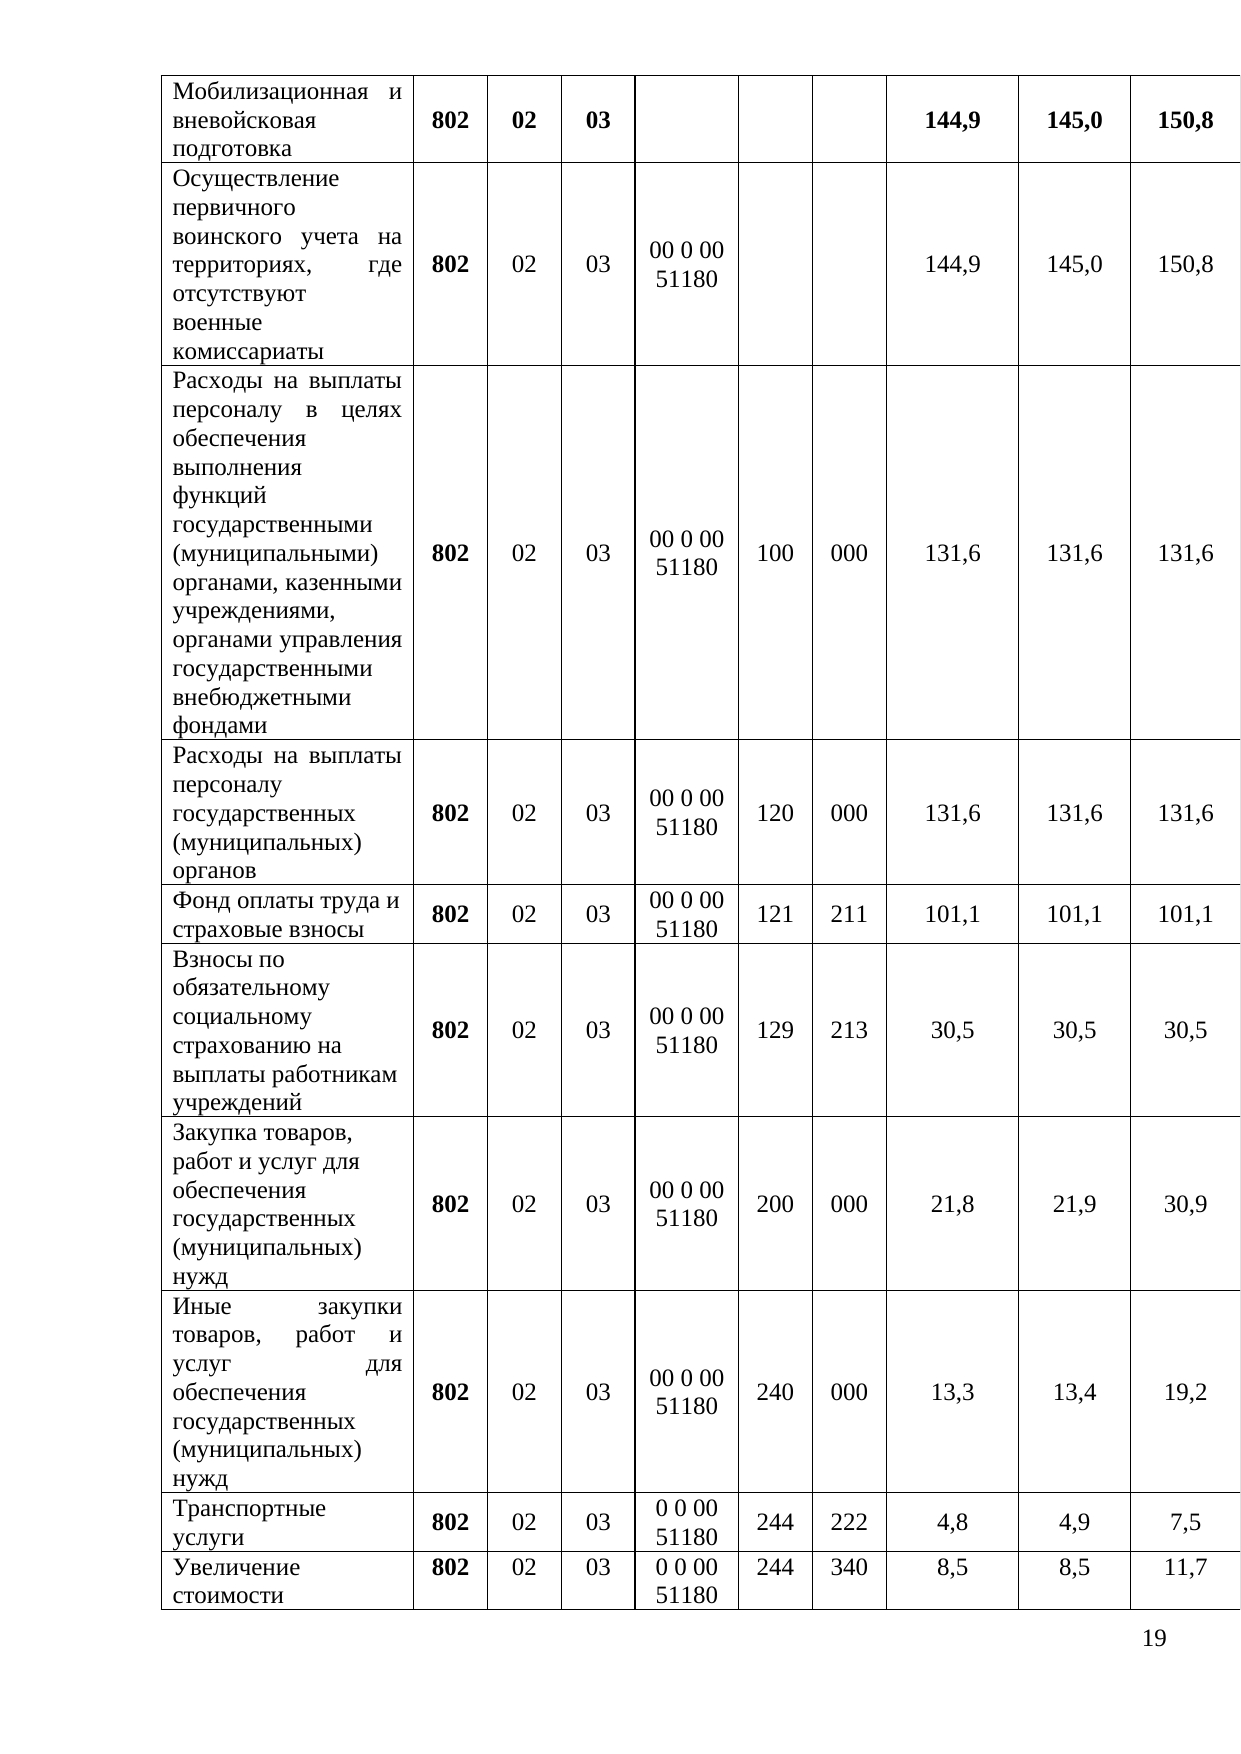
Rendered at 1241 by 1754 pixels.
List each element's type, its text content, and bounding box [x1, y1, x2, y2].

table_cell 02 [488, 1291, 561, 1492]
table_cell 8,5 [1019, 1552, 1130, 1609]
table_cell 131,6 [1131, 740, 1240, 884]
table_cell 802 [414, 163, 487, 364]
table_cell 02 [488, 1493, 561, 1551]
table_cell 00 0 00 51180 [636, 885, 738, 943]
table_cell 03 [562, 1291, 634, 1492]
table_cell [739, 163, 812, 364]
table_cell 30,5 [887, 944, 1018, 1116]
table_cell 150,8 [1131, 163, 1240, 364]
table_cell 129 [739, 944, 812, 1116]
table_cell 213 [813, 944, 886, 1116]
table_cell [739, 76, 812, 162]
table_cell 340 [813, 1552, 886, 1609]
table_cell 802 [414, 1117, 487, 1290]
table_cell 000 [813, 740, 886, 884]
table_cell 144,9 [887, 76, 1018, 162]
table_cell 802 [414, 366, 487, 739]
table_cell 802 [414, 1493, 487, 1551]
table_cell 02 [488, 366, 561, 739]
table_cell 120 [739, 740, 812, 884]
table_cell Транспортные услуги [162, 1493, 413, 1551]
table_cell Мобилизационная и вневойсковая подготовка [162, 76, 413, 162]
table_cell 101,1 [887, 885, 1018, 943]
table_cell 19,2 [1131, 1291, 1240, 1492]
table_cell 131,6 [1019, 366, 1130, 739]
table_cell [162, 1552, 413, 1609]
table_cell 8,5 [887, 1552, 1018, 1609]
table_cell 145,0 [1019, 163, 1130, 364]
table_cell 4,9 [1019, 1493, 1130, 1551]
table_cell 802 [414, 885, 487, 943]
table_cell 121 [739, 885, 812, 943]
table_cell 144,9 [887, 163, 1018, 364]
table_cell 802 [414, 1291, 487, 1492]
table_cell Расходы на выплаты персоналу государственных (муниципальных) органов [162, 740, 413, 884]
table_cell 02 [488, 944, 561, 1116]
table_cell 7,5 [1131, 1493, 1240, 1551]
table_cell Закупка товаров, работ и услуг для обеспечения государственных (муниципальных) нужд [162, 1117, 413, 1290]
table_cell 000 [813, 1291, 886, 1492]
table_cell 02 [488, 740, 561, 884]
table_cell 131,6 [887, 740, 1018, 884]
table_cell 02 [488, 1552, 561, 1609]
table_cell Расходы на выплаты персоналу в целях обеспечения выполнения функций государственными (муниципальными) органами, казенными учреждениями, органами управления государственными внебюджетными фондами [162, 366, 413, 739]
table_cell 244 [739, 1493, 812, 1551]
table_cell 03 [562, 1117, 634, 1290]
table_cell 02 [488, 885, 561, 943]
table_cell 00 0 00 51180 [636, 740, 738, 884]
table_cell 21,9 [1019, 1117, 1130, 1290]
table_cell 100 [739, 366, 812, 739]
table_cell 4,8 [887, 1493, 1018, 1551]
table_cell Фонд оплаты труда и страховые взносы [162, 885, 413, 943]
table_cell 244 [739, 1552, 812, 1609]
table_cell 00 0 00 51180 [636, 1117, 738, 1290]
table_cell 000 [813, 366, 886, 739]
table_cell 802 [414, 740, 487, 884]
table_cell 131,6 [887, 366, 1018, 739]
table_cell [636, 76, 738, 162]
table_cell 03 [562, 740, 634, 884]
table_cell 131,6 [1131, 366, 1240, 739]
table_cell 240 [739, 1291, 812, 1492]
table_cell 0 0 00 51180 [636, 1552, 738, 1609]
table_cell 211 [813, 885, 886, 943]
table_cell 00 0 00 51180 [636, 366, 738, 739]
table_cell 30,5 [1131, 944, 1240, 1116]
table_cell 30,5 [1019, 944, 1130, 1116]
table_cell 00 0 00 51180 [636, 1291, 738, 1492]
table_cell 00 0 00 51180 [636, 944, 738, 1116]
table_cell 802 [414, 76, 487, 162]
table_cell 0 0 00 51180 [636, 1493, 738, 1551]
table_cell 150,8 [1131, 76, 1240, 162]
table_cell 02 [488, 1117, 561, 1290]
table_cell [813, 76, 886, 162]
table_cell 101,1 [1131, 885, 1240, 943]
table_cell 145,0 [1019, 76, 1130, 162]
table_cell 101,1 [1019, 885, 1130, 943]
table_cell 00 0 00 51180 [636, 163, 738, 364]
table_cell 03 [562, 76, 634, 162]
table_cell 000 [813, 1117, 886, 1290]
table_cell Осуществление первичного воинского учета на территориях, где отсутствуют военные комиссариаты [162, 163, 413, 364]
table_cell [813, 163, 886, 364]
table_cell 13,4 [1019, 1291, 1130, 1492]
table_cell 02 [488, 76, 561, 162]
table_cell 222 [813, 1493, 886, 1551]
table_cell 131,6 [1019, 740, 1130, 884]
table_cell 21,8 [887, 1117, 1018, 1290]
table_cell 802 [414, 944, 487, 1116]
table_cell 11,7 [1131, 1552, 1240, 1609]
table_cell 13,3 [887, 1291, 1018, 1492]
table_cell 03 [562, 163, 634, 364]
table_cell 30,9 [1131, 1117, 1240, 1290]
table_cell 802 [414, 1552, 487, 1609]
table_cell 200 [739, 1117, 812, 1290]
table_cell 02 [488, 163, 561, 364]
table_cell 03 [562, 944, 634, 1116]
table_cell 03 [562, 1552, 634, 1609]
table_cell 03 [562, 1493, 634, 1551]
table_cell 03 [562, 885, 634, 943]
table_cell Иные закупки товаров, работ и услуг для обеспечения государственных (муниципальных) нужд [162, 1291, 413, 1492]
table_cell Взносы по обязательному социальному страхованию на выплаты работникам учреждений [162, 944, 413, 1116]
table_cell 03 [562, 366, 634, 739]
